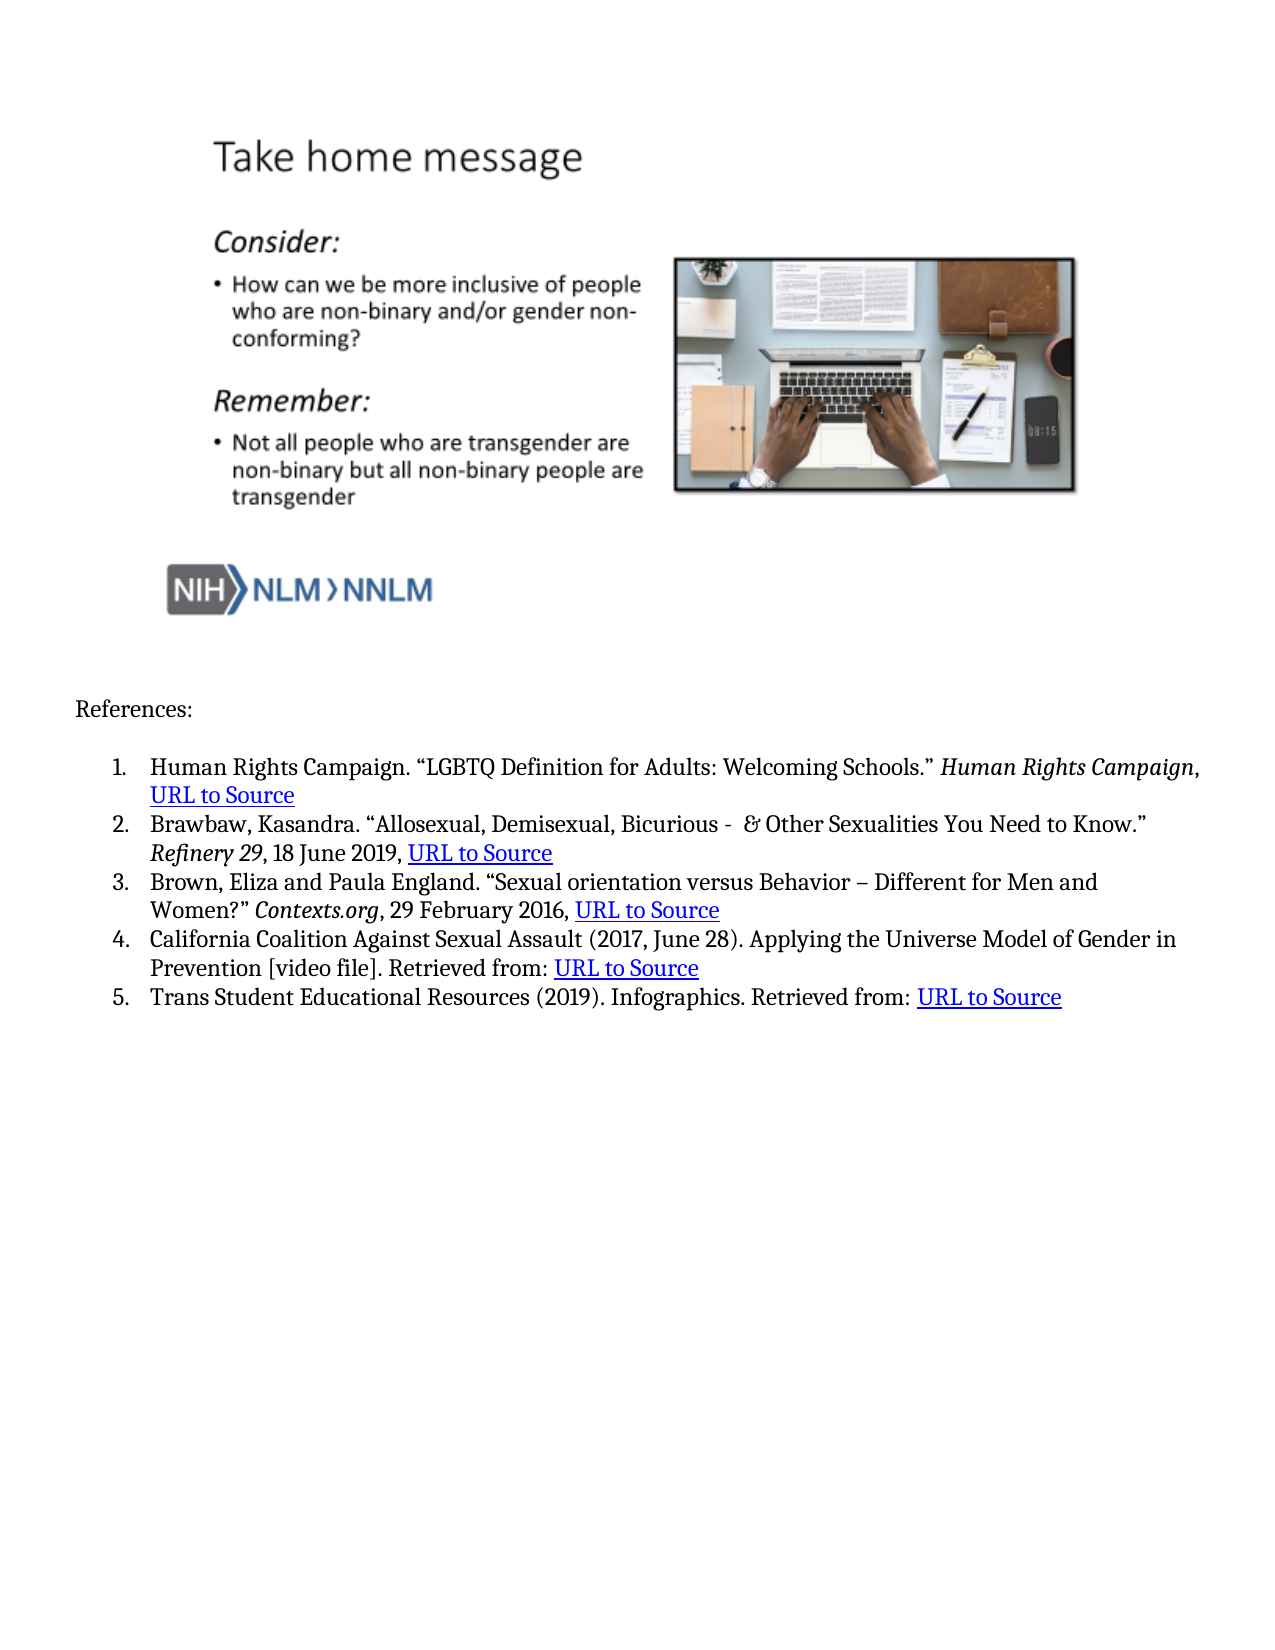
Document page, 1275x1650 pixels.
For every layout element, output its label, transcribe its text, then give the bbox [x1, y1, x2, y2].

list Brown, Eliza and Paula England. “Sexual orientation versus Behavior – Different for Men and Women?” Contexts.org, 29 February 2016, URL to Source [112, 868, 1200, 925]
list Trans Student Educational Resources (2019). Infographics. Retrieved from: URL to Source [112, 983, 1200, 1011]
list Brawbaw, Kasandra. “Allosexual, Demisexual, Bicurious - & Other Sexualities You Need to Know.” Refinery 29, 18 June 2019, URL to Source [112, 810, 1200, 868]
list California Coalition Against Sexual Assault (2017, June 28). Applying the Universe Model of Gender in Prevention [video file]. Retrieved from: URL to Source [112, 925, 1200, 983]
picture [137, 75, 1138, 638]
text References: [75, 695, 1200, 724]
list Human Rights Campaign. “LGBTQ Definition for Adults: Welcoming Schools.” Human Rights Campaign, URL to Source [112, 753, 1200, 810]
